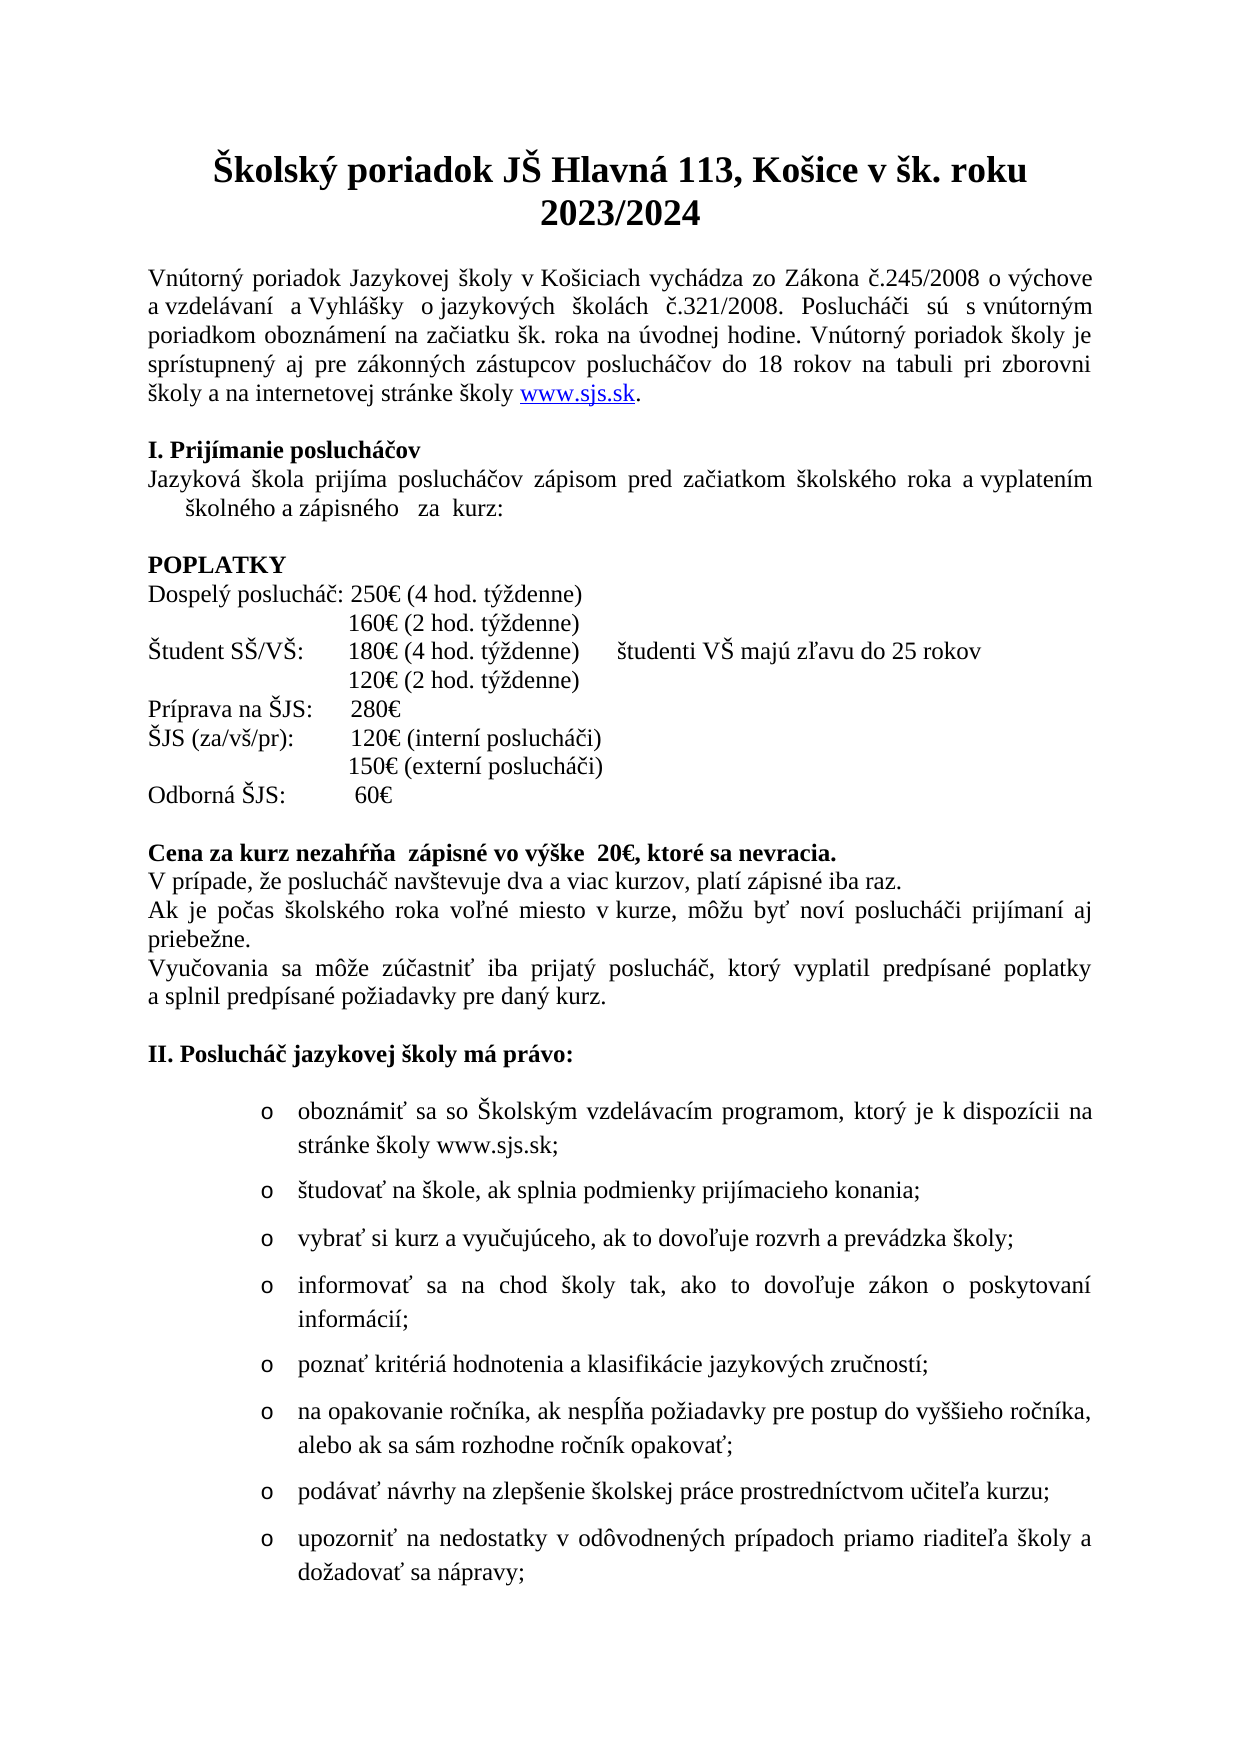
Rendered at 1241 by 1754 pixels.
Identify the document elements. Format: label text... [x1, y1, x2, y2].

text Odborná ŠJS: 60€ [148, 780, 1093, 809]
text Vyučovania sa môže zúčastniť iba prijatý poslucháč, ktorý vyplatil predpísané poplatky a splnil predpísané požiadavky pre daný kurz. [148, 953, 1093, 1010]
text I. Prijímanie poslucháčov [148, 435, 1093, 464]
text 120€ (2 hod. týždenne) [148, 665, 1093, 694]
text Ak je počas školského roka voľné miesto v kurze, môžu byť noví poslucháči prijímaní aj priebežne. [148, 895, 1093, 953]
list podávať návrhy na zlepšenie školskej práce prostredníctvom učiteľa kurzu; [260, 1476, 1093, 1506]
list informovať sa na chod školy tak, ako to dovoľuje zákon o poskytovaní informácií; [260, 1270, 1093, 1332]
list na opakovanie ročníka, ak nespĺňa požiadavky pre postup do vyššieho ročníka, alebo ak sa sám rozhodne ročník opakovať; [260, 1396, 1093, 1459]
text ŠJS (za/vš/pr): 120€ (interní poslucháči) [148, 723, 1093, 751]
text Školský poriadok JŠ Hlavná 113, Košice v šk. roku 2023/2024 [148, 148, 1093, 234]
text Príprava na ŠJS: 280€ [148, 694, 1093, 723]
text 160€ (2 hod. týždenne) [148, 608, 1093, 636]
list študovať na škole, ak splnia podmienky prijímacieho konania; [260, 1176, 1093, 1206]
list oboznámiť sa so Školským vzdelávacím programom, ktorý je k dispozícii na stránke školy www.sjs.sk; [260, 1096, 1093, 1159]
text 150€ (externí poslucháči) [148, 751, 1093, 780]
text Cena za kurz nezahŕňa zápisné vo výške 20€, ktoré sa nevracia. [148, 838, 1093, 866]
text II. Poslucháč jazykovej školy má právo: [148, 1039, 1093, 1068]
text Dospelý poslucháč: 250€ (4 hod. týždenne) [148, 579, 1093, 608]
text Jazyková škola prijíma poslucháčov zápisom pred začiatkom školského roka a vyplatením školného a zápisného za kurz: [148, 464, 1093, 521]
text V prípade, že poslucháč navštevuje dva a viac kurzov, platí zápisné iba raz. [148, 866, 1093, 895]
text Študent SŠ/VŠ: 180€ (4 hod. týždenne) študenti VŠ majú zľavu do 25 rokov [148, 636, 1093, 665]
list vybrať si kurz a vyučujúceho, ak to dovoľuje rozvrh a prevádzka školy; [260, 1223, 1093, 1253]
text POPLATKY [148, 550, 1093, 579]
list poznať kritériá hodnotenia a klasifikácie jazykových zručností; [260, 1349, 1093, 1379]
list upozorniť na nedostatky v odôvodnených prípadoch priamo riaditeľa školy a dožadovať sa nápravy; [260, 1523, 1093, 1585]
text Vnútorný poriadok Jazykovej školy v Košiciach vychádza zo Zákona č.245/2008 o výchove a vzdelávaní a Vyhlášky o jazykových školách č.321/2008. Poslucháči sú s vnútorným poriadkom oboznámení na začiatku šk. roka na úvodnej hodine. Vnútorný poriadok školy je sprístupnený aj pre zákonných zástupcov poslucháčov do 18 rokov na tabuli pri zborovni školy a na internetovej stránke školy www.sjs.sk. [148, 263, 1093, 406]
